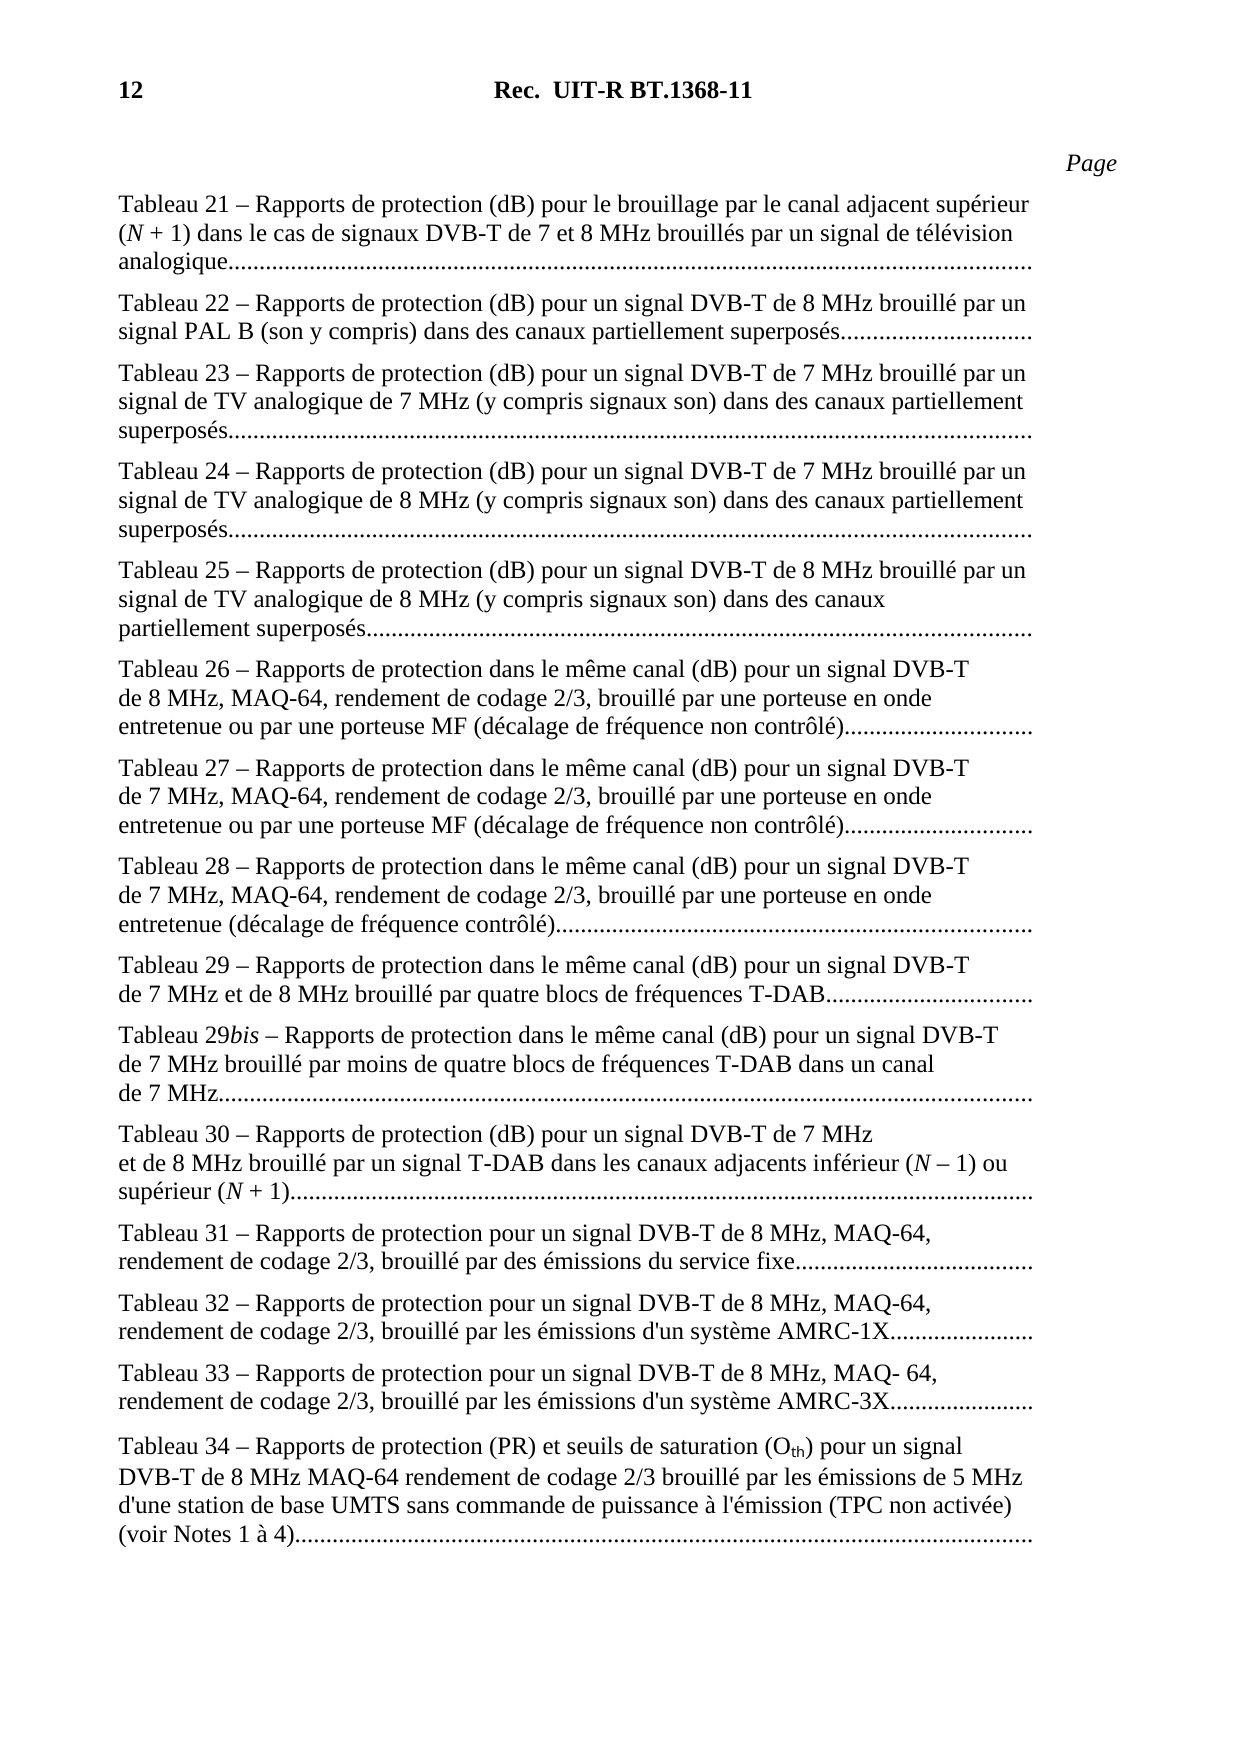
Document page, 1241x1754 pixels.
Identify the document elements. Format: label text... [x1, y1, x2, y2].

text Tableau 24 – Rapports de protection (dB) pour un signal DVB-T de 7 MHz brouillé par un signal de TV analogique de 8 MHz (y compris signaux son) dans des canaux partiellement superposés 33 [118, 456, 1033, 543]
text Tableau 26 – Rapports de protection dans le même canal (dB) pour un signal DVB-T de 8 MHz, MAQ-64, rendement de codage 2/3, brouillé par une porteuse en onde entretenue ou par une porteuse MF (décalage de fréquence non contrôlé) 34 [118, 654, 1033, 740]
text Tableau 29bis – Rapports de protection dans le même canal (dB) pour un signal DVB-T de 7 MHz brouillé par moins de quatre blocs de fréquences T-DAB dans un canal de 7 MHz 36 [118, 1020, 1033, 1106]
text Tableau 25 – Rapports de protection (dB) pour un signal DVB-T de 8 MHz brouillé par un signal de TV analogique de 8 MHz (y compris signaux son) dans des canaux partiellement superposés 34 [118, 555, 1033, 641]
text Tableau 30 – Rapports de protection (dB) pour un signal DVB-T de 7 MHz et de 8 MHz brouillé par un signal T-DAB dans les canaux adjacents inférieur (N – 1) ou supérieur (N + 1) 36 [118, 1119, 1033, 1205]
text Tableau 34 – Rapports de protection (PR) et seuils de saturation (Oth) pour un signal DVB-T de 8 MHz MAQ-64 rendement de codage 2/3 brouillé par les émissions de 5 MHz d'une station de base UMTS sans commande de puissance à l'émission (TPC non activée) (voir Notes 1 à 4) 39 [118, 1428, 1033, 1548]
text Tableau 21 – Rapports de protection (dB) pour le brouillage par le canal adjacent supérieur (N + 1) dans le cas de signaux DVB-T de 7 et 8 MHz brouillés par un signal de télévision analogique 32 [118, 189, 1033, 275]
text Tableau 27 – Rapports de protection dans le même canal (dB) pour un signal DVB-T de 7 MHz, MAQ-64, rendement de codage 2/3, brouillé par une porteuse en onde entretenue ou par une porteuse MF (décalage de fréquence non contrôlé) 34 [118, 753, 1033, 839]
text Tableau 32 – Rapports de protection pour un signal DVB-T de 8 MHz, MAQ-64, rendement de codage 2/3, brouillé par les émissions d'un système AMRC-1X 37 [118, 1288, 1033, 1345]
text Tableau 33 – Rapports de protection pour un signal DVB-T de 8 MHz, MAQ- 64, rendement de codage 2/3, brouillé par les émissions d'un système AMRC-3X 37 [118, 1358, 1033, 1415]
text Tableau 23 – Rapports de protection (dB) pour un signal DVB-T de 7 MHz brouillé par un signal de TV analogique de 7 MHz (y compris signaux son) dans des canaux partiellement superposés 33 [118, 358, 1033, 444]
text Tableau 22 – Rapports de protection (dB) pour un signal DVB-T de 8 MHz brouillé par un signal PAL B (son y compris) dans des canaux partiellement superposés 33 [118, 288, 1033, 345]
text Tableau 29 – Rapports de protection dans le même canal (dB) pour un signal DVB-T de 7 MHz et de 8 MHz brouillé par quatre blocs de fréquences T-DAB 35 [118, 950, 1033, 1008]
text Tableau 31 – Rapports de protection pour un signal DVB-T de 8 MHz, MAQ-64, rendement de codage 2/3, brouillé par des émissions du service fixe 36 [118, 1218, 1033, 1275]
text Tableau 28 – Rapports de protection dans le même canal (dB) pour un signal DVB-T de 7 MHz, MAQ-64, rendement de codage 2/3, brouillé par une porteuse en onde entretenue (décalage de fréquence contrôlé) 35 [118, 851, 1033, 938]
text Page [118, 148, 1122, 176]
